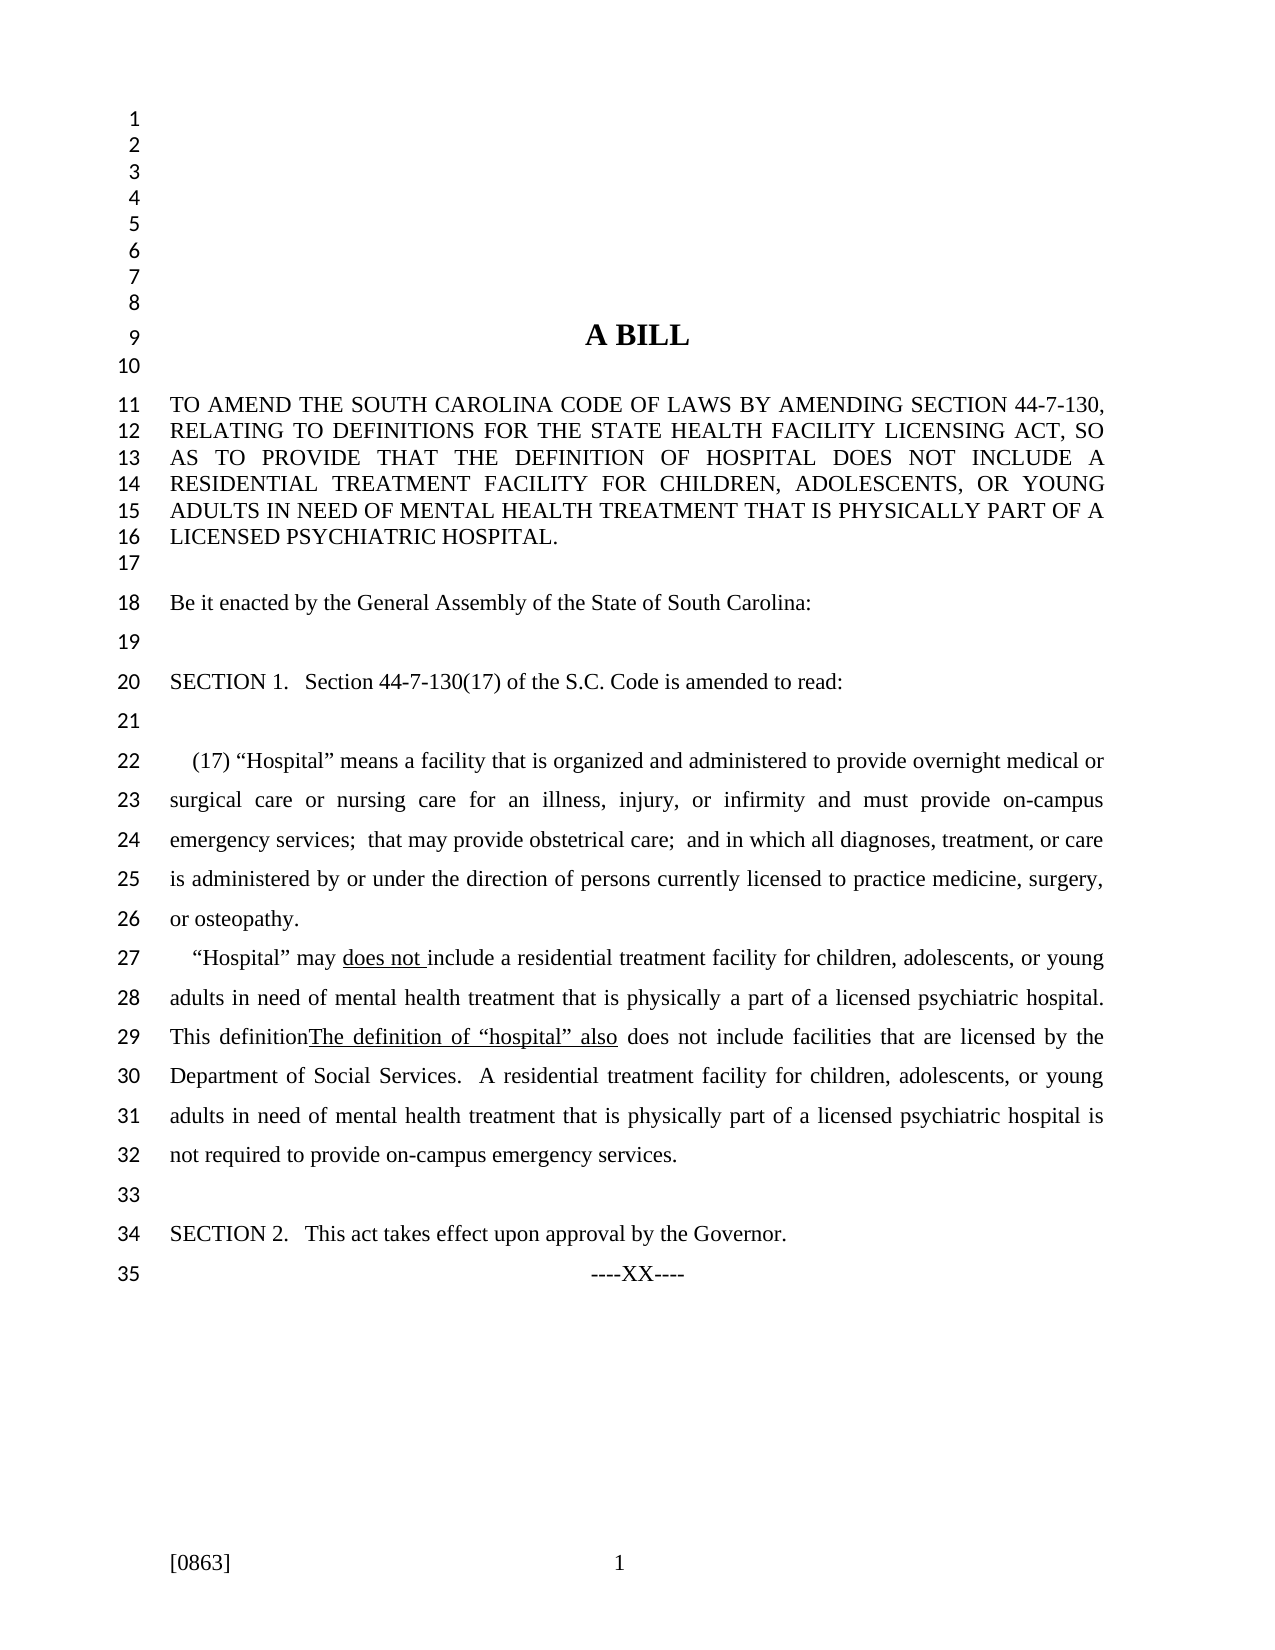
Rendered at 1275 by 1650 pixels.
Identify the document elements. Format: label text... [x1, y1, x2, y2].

text SECTION 2. This act takes effect upon approval by the Governor. [169, 1221, 1106, 1247]
text (17) “Hospital” means a facility that is organized and administered to provide overnight medical or surgical care or nursing care for an illness, injury, or infirmity and must provide on-campus emergency services; that may provide obstetrical care; and in which all diagnoses, treatment, or care is administered by or under the direction of persons currently licensed to practice medicine, surgery, or osteopathy. [169, 747, 1106, 931]
text A bill [169, 316, 1106, 352]
text ----XX---- [169, 1260, 1106, 1286]
text Be it enacted by the General Assembly of the State of South Carolina: [169, 589, 1106, 615]
text “Hospital” may does not include a residential treatment facility for children, adolescents, or young adults in need of mental health treatment that is physically a part of a licensed psychiatric hospital. This definitionThe definition of “hospital” also does not include facilities that are licensed by the Department of Social Services. A residential treatment facility for children, adolescents, or young adults in need of mental health treatment that is physically part of a licensed psychiatric hospital is not required to provide on-campus emergency services. [169, 944, 1106, 1168]
text SECTION 1. Section 44-7-130(17) of the S.C. Code is amended to read: [169, 668, 1106, 694]
